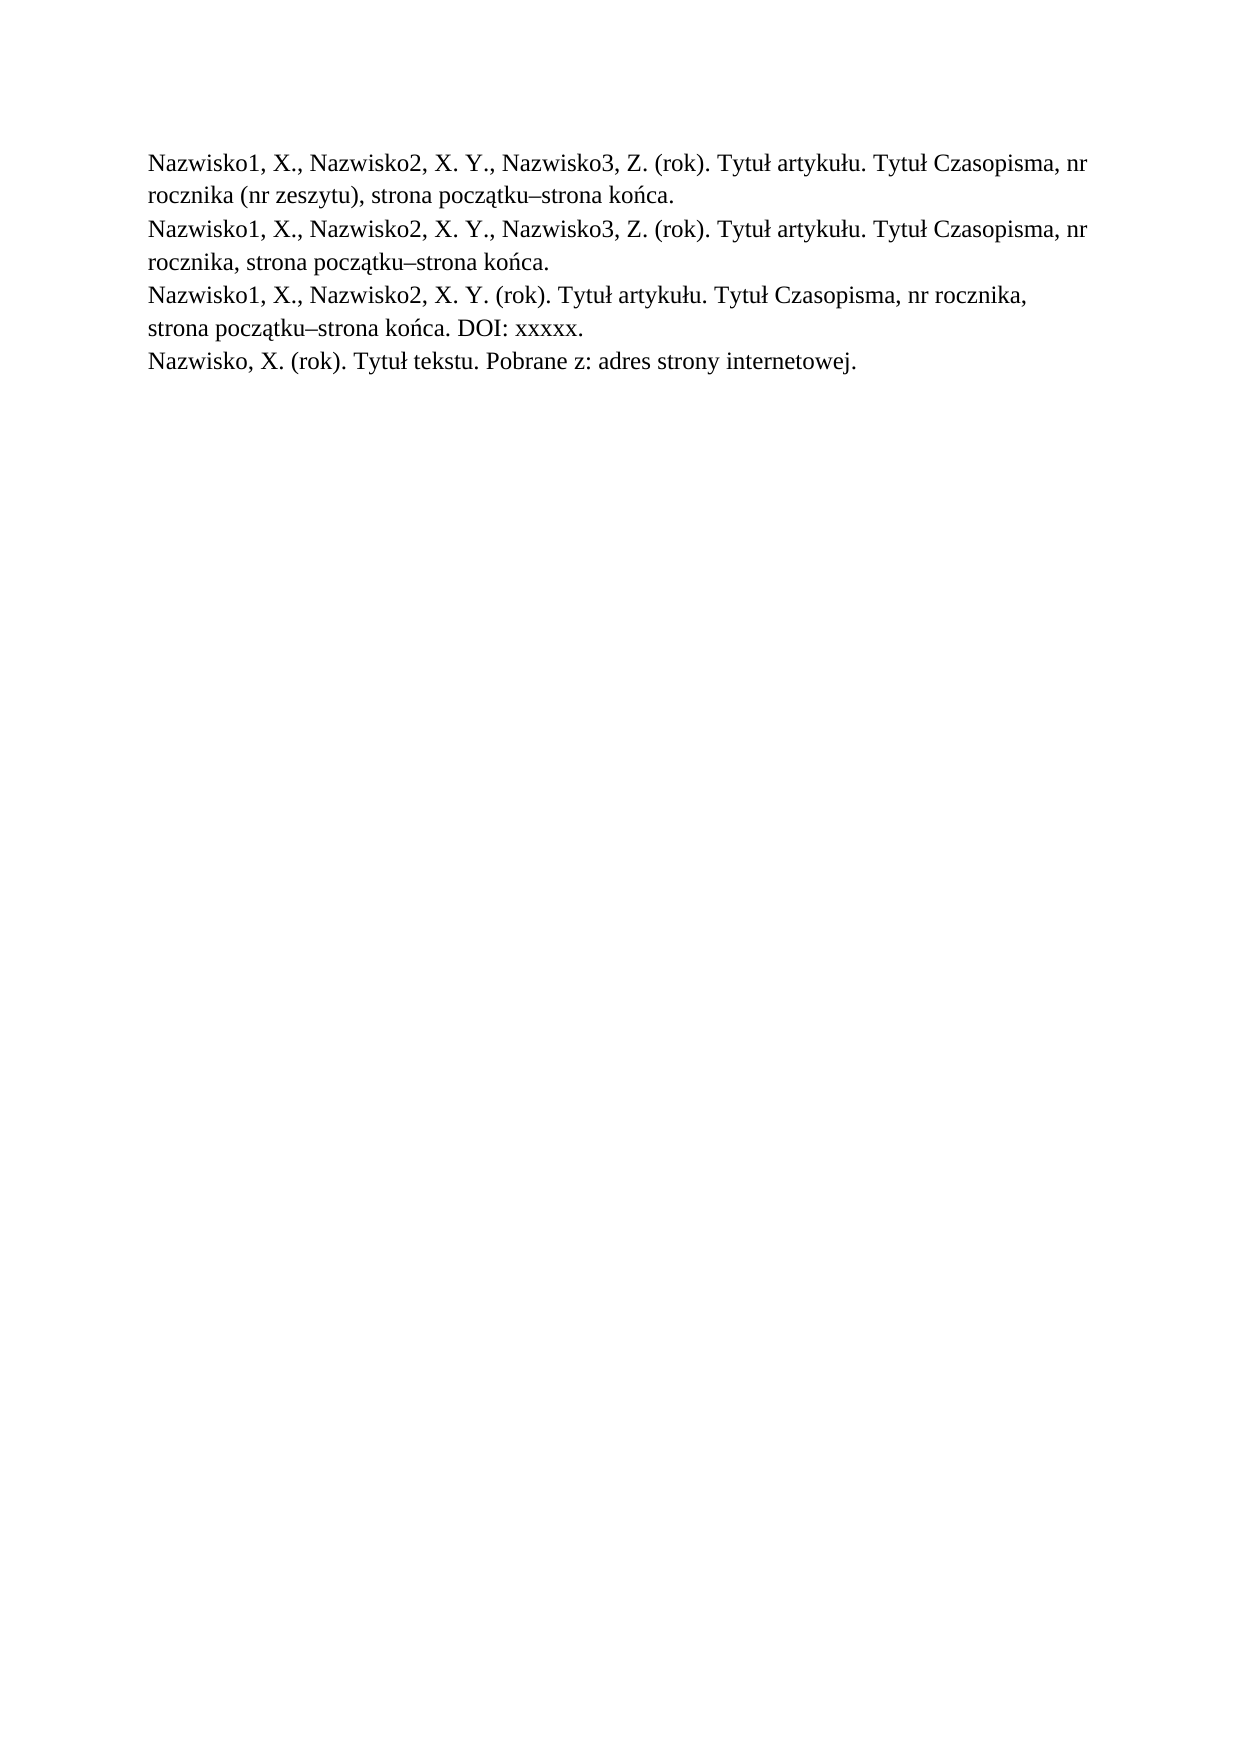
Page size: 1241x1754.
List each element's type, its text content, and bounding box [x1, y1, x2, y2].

text Nazwisko, X. (rok). Tytuł tekstu. Pobrane z: adres strony internetowej. [148, 346, 1093, 374]
text Nazwisko1, X., Nazwisko2, X. Y. (rok). Tytuł artykułu. Tytuł Czasopisma, nr rocznika, strona początku–strona końca. DOI: xxxxx. [148, 280, 1093, 341]
text Nazwisko1, X., Nazwisko2, X. Y., Nazwisko3, Z. (rok). Tytuł artykułu. Tytuł Czasopisma, nr rocznika, strona początku–strona końca. [148, 214, 1093, 275]
text Nazwisko1, X., Nazwisko2, X. Y., Nazwisko3, Z. (rok). Tytuł artykułu. Tytuł Czasopisma, nr rocznika (nr zeszytu), strona początku–strona końca. [148, 148, 1093, 209]
